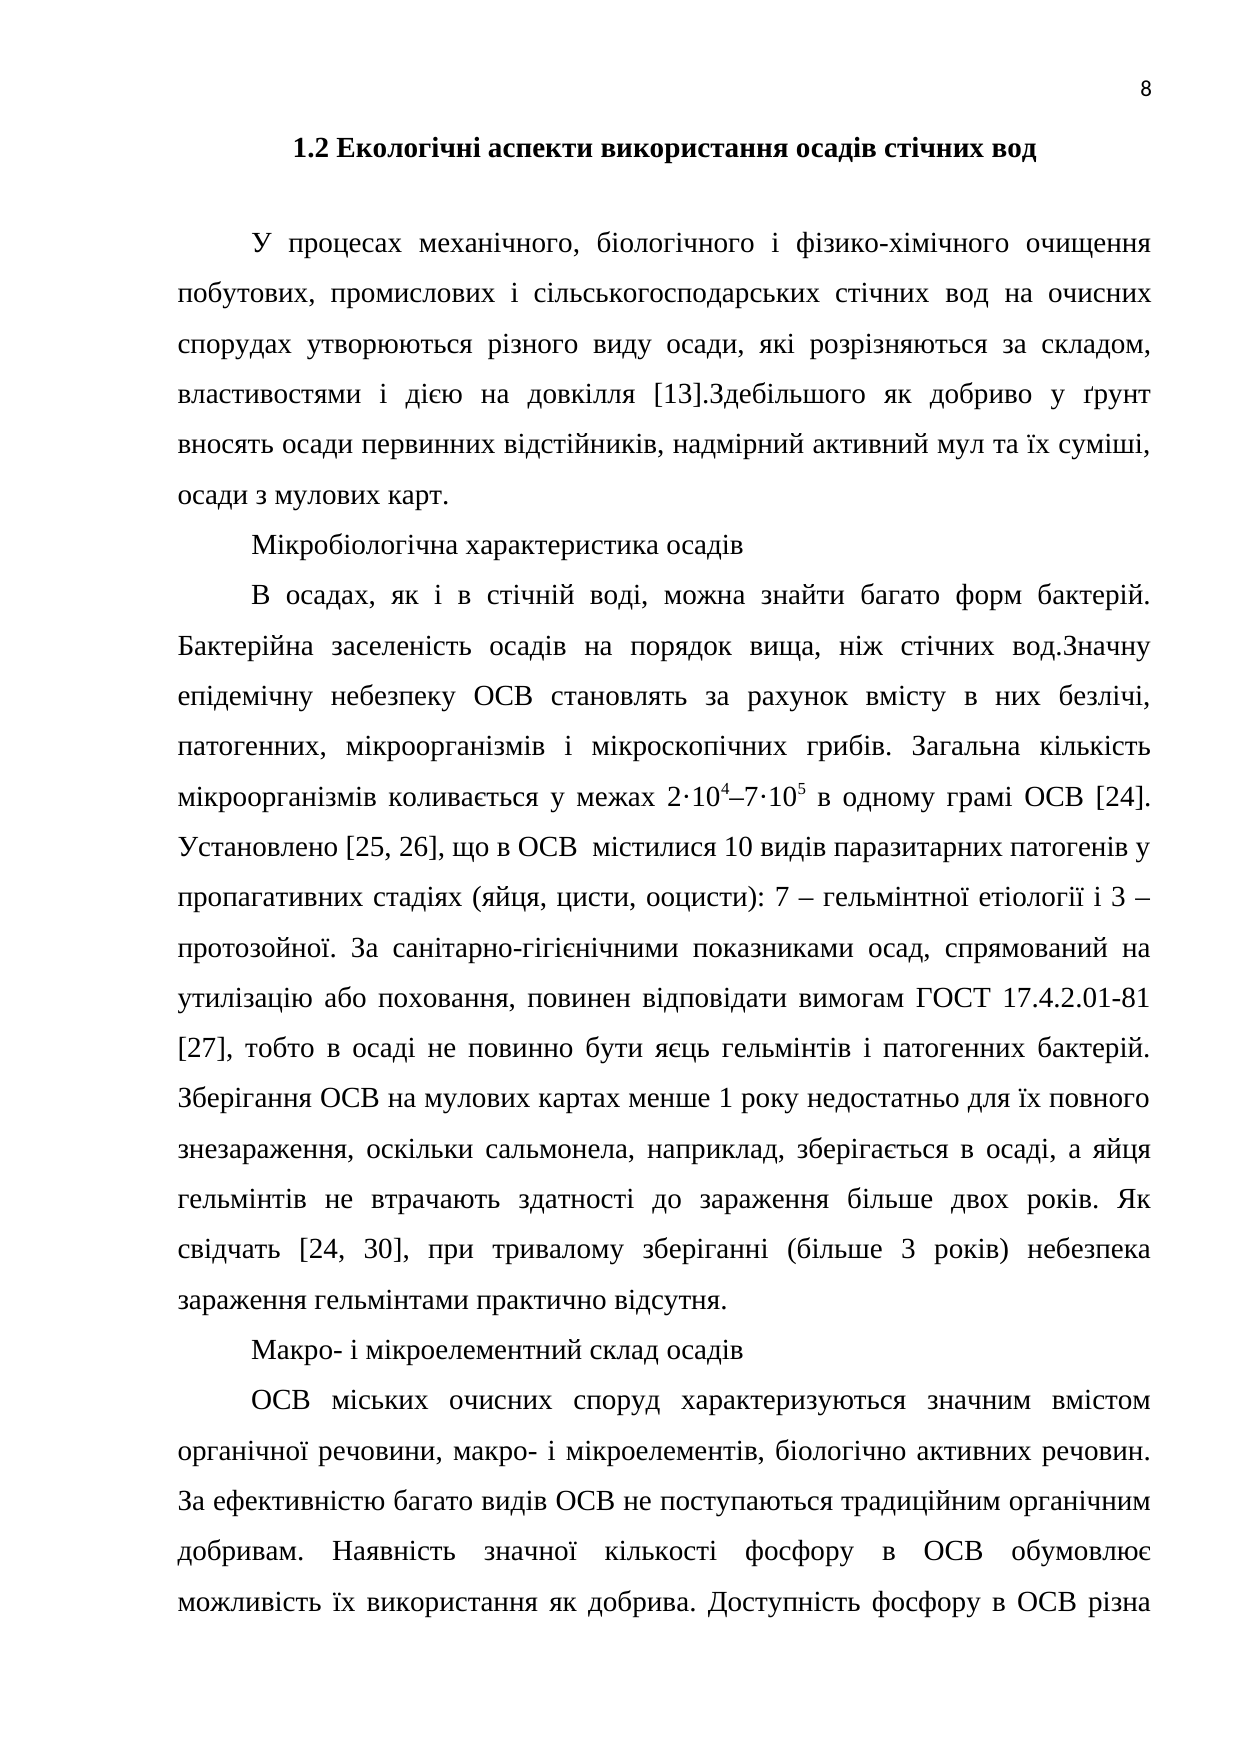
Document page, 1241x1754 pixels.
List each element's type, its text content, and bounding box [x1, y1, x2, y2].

text Макро- і мікроелементний склад оcадів [177, 1332, 1152, 1366]
text У процесах механічного, біологічного і фізико-хімічного очищення побутових, промислових і сільськогосподарських стічних вод на очисних спорудах утворюються різного виду осади, які розрізняються за складом, властивостями і дією на довкілля [13].Здебільшого як добриво у ґрунт вносять осади первинних відстійників, надмірний активний мул та їх суміші, осади з мулових карт. [177, 225, 1152, 510]
text Мікробіологічна характеристика оcадів [177, 527, 1152, 561]
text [177, 1382, 1152, 1617]
text В оcадах, як і в стічній воді, можна знайти багато форм бактерій. Бактерійна заселеність оcадів на порядок вища, ніж стічних вод.Значну епідемічну небезпеку ОСВ становлять за рахунок вмісту в них безлічі, патогенних, мікроорганізмів і мікроскопічних грибів. Загальна кількість мікроорганізмів коливається у межах 2·104–7·105 в одному грамі ОСВ [24]. Установлено [25, 26], що в ОСВ містилися 10 видів паразитарних патогенів у пропагативних стадіях (яйця, цисти, ооцисти): 7 – гельмінтної етіології і 3 – протозойної. За санітарно-гігієнічними показниками осад, спрямований на утилізацію або поховання, повинен відповідати вимогам ГОСТ 17.4.2.01-81 [27], тобто в осаді не повинно бути яєць гельмінтів і патогенних бактерій. Зберігання ОСВ на мулових картах менше 1 року недостатньо для їх повного знезараження, оскільки сальмонела, наприклад, зберігається в осаді, а яйця гельмінтів не втрачають здатності до зараження більше двох років. Як свідчать [24, 30], при тривалому зберіганні (більше 3 років) небезпека зараження гельмінтами практично відсутня. [177, 577, 1152, 1315]
subtitle 1.2 Екологічні аспекти використання оcадів стічних вод [177, 130, 1152, 163]
